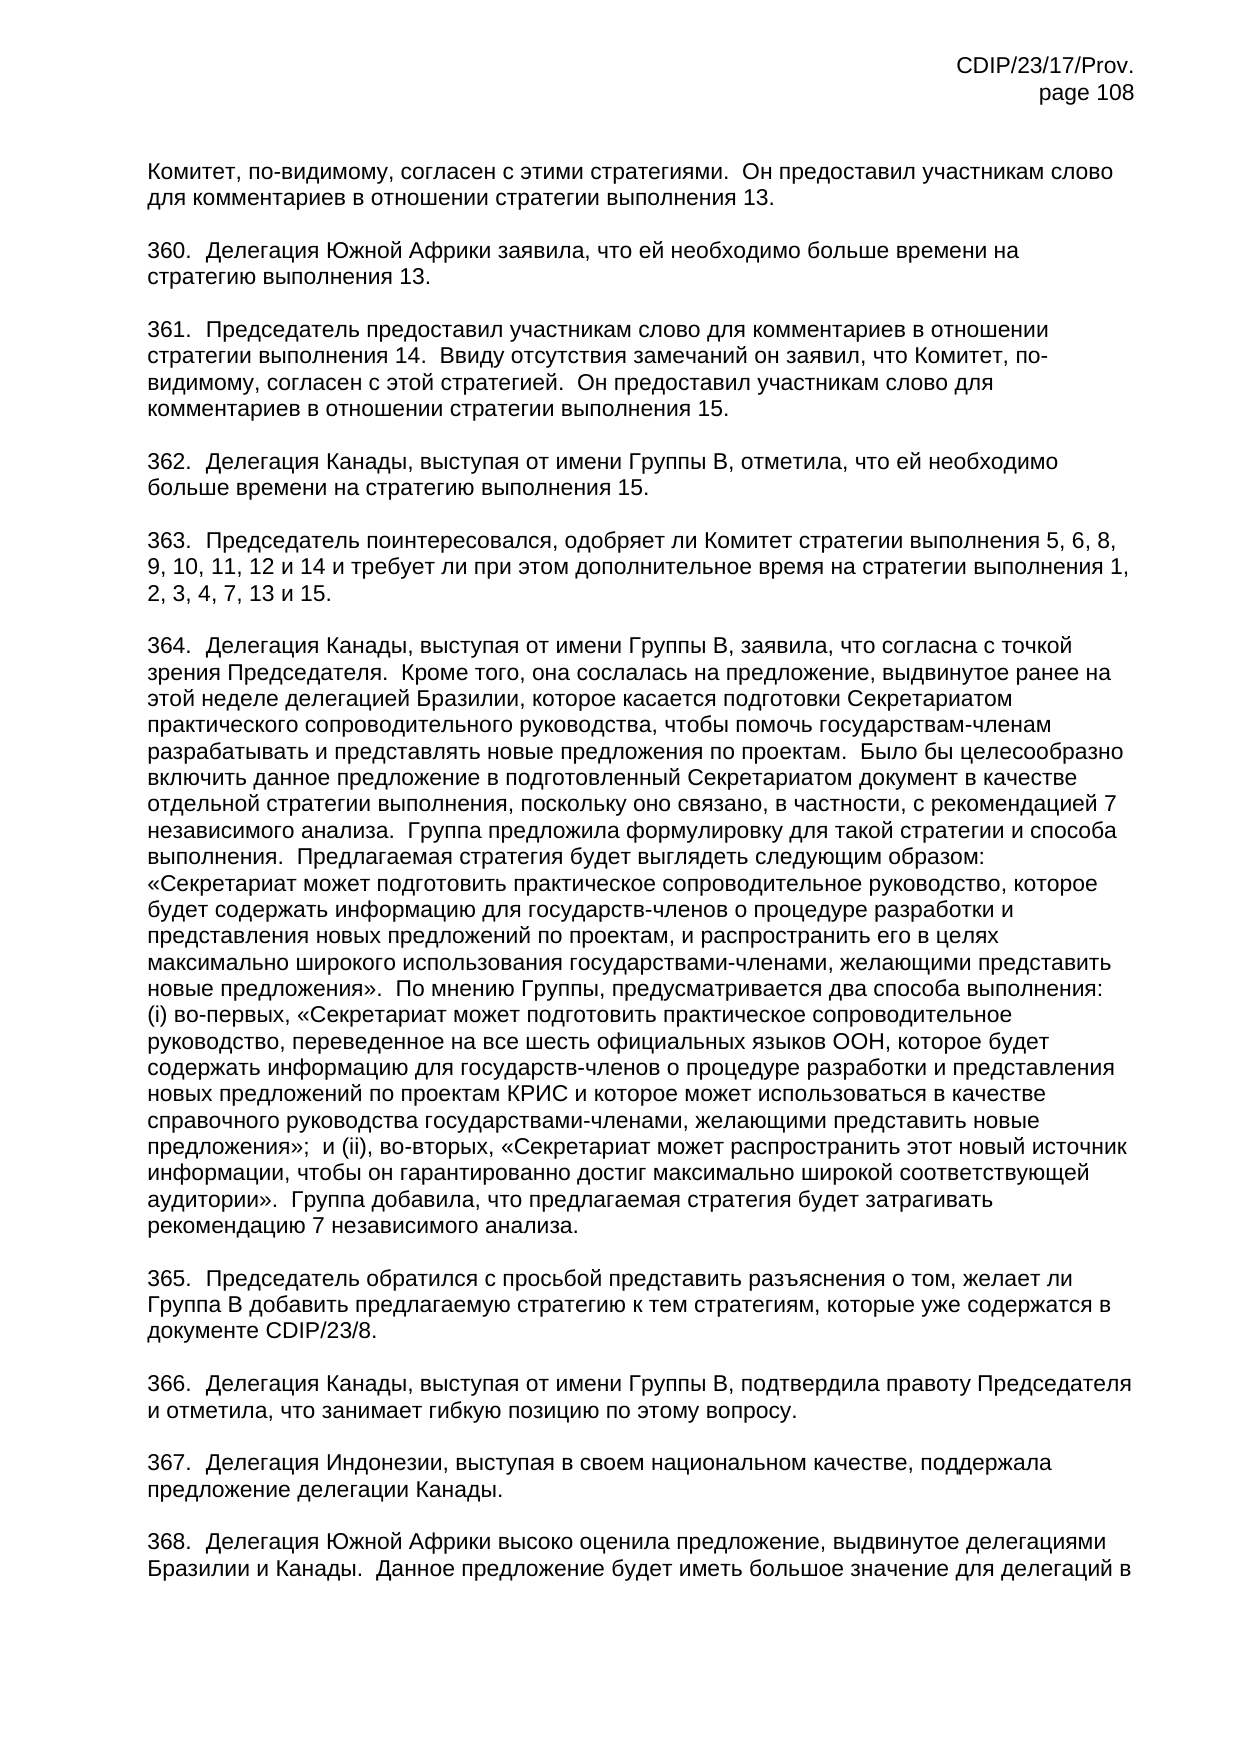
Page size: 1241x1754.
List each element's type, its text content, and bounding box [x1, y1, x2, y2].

list Делегация Южной Африки заявила, что ей необходимо больше времени на стратегию выполнения 13. [147, 237, 1134, 290]
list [147, 1528, 1134, 1581]
list Делегация Индонезии, выступая в своем национальном качестве, поддержала предложение делегации Канады. [147, 1449, 1134, 1502]
list Делегация Канады, выступая от имени Группы B, подтвердила правоту Председателя и отметила, что занимает гибкую позицию по этому вопросу. [147, 1370, 1134, 1423]
list Председатель предоставил участникам слово для комментариев в отношении стратегии выполнения 14. Ввиду отсутствия замечаний он заявил, что Комитет, по-видимому, согласен с этой стратегией. Он предоставил участникам слово для комментариев в отношении стратегии выполнения 15. [147, 316, 1134, 421]
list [147, 158, 1134, 211]
list Председатель поинтересовался, одобряет ли Комитет стратегии выполнения 5, 6, 8, 9, 10, 11, 12 и 14 и требует ли при этом дополнительное время на стратегии выполнения 1, 2, 3, 4, 7, 13 и 15. [147, 527, 1134, 606]
list Делегация Канады, выступая от имени Группы B, отметила, что ей необходимо больше времени на стратегию выполнения 15. [147, 448, 1134, 501]
list Председатель обратился с просьбой представить разъяснения о том, желает ли Группа В добавить предлагаемую стратегию к тем стратегиям, которые уже содержатся в документе CDIP/23/8. [147, 1265, 1134, 1344]
list Делегация Канады, выступая от имени Группы B, заявила, что согласна с точкой зрения Председателя. Кроме того, она сослалась на предложение, выдвинутое ранее на этой неделе делегацией Бразилии, которое касается подготовки Секретариатом практического сопроводительного руководства, чтобы помочь государствам-членам разрабатывать и представлять новые предложения по проектам. Было бы целесообразно включить данное предложение в подготовленный Секретариатом документ в качестве отдельной стратегии выполнения, поскольку оно связано, в частности, с рекомендацией 7 независимого анализа. Группа предложила формулировку для такой стратегии и способа выполнения. Предлагаемая стратегия будет выглядеть следующим образом: «Секретариат может подготовить практическое сопроводительное руководство, которое будет содержать информацию для государств-членов о процедуре разработки и представления новых предложений по проектам, и распространить его в целях максимально широкого использования государствами-членами, желающими представить новые предложения». По мнению Группы, предусматривается два способа выполнения: (i) во-первых, «Секретариат может подготовить практическое сопроводительное руководство, переведенное на все шесть официальных языков ООН, которое будет содержать информацию для государств-членов о процедуре разработки и представления новых предложений по проектам КРИС и которое может использоваться в качестве справочного руководства государствами-членами, желающими представить новые предложения»; и (ii), во-вторых, «Секретариат может распространить этот новый источник информации, чтобы он гарантированно достиг максимально широкой соответствующей аудитории». Группа добавила, что предлагаемая стратегия будет затрагивать рекомендацию 7 независимого анализа. [147, 632, 1134, 1238]
